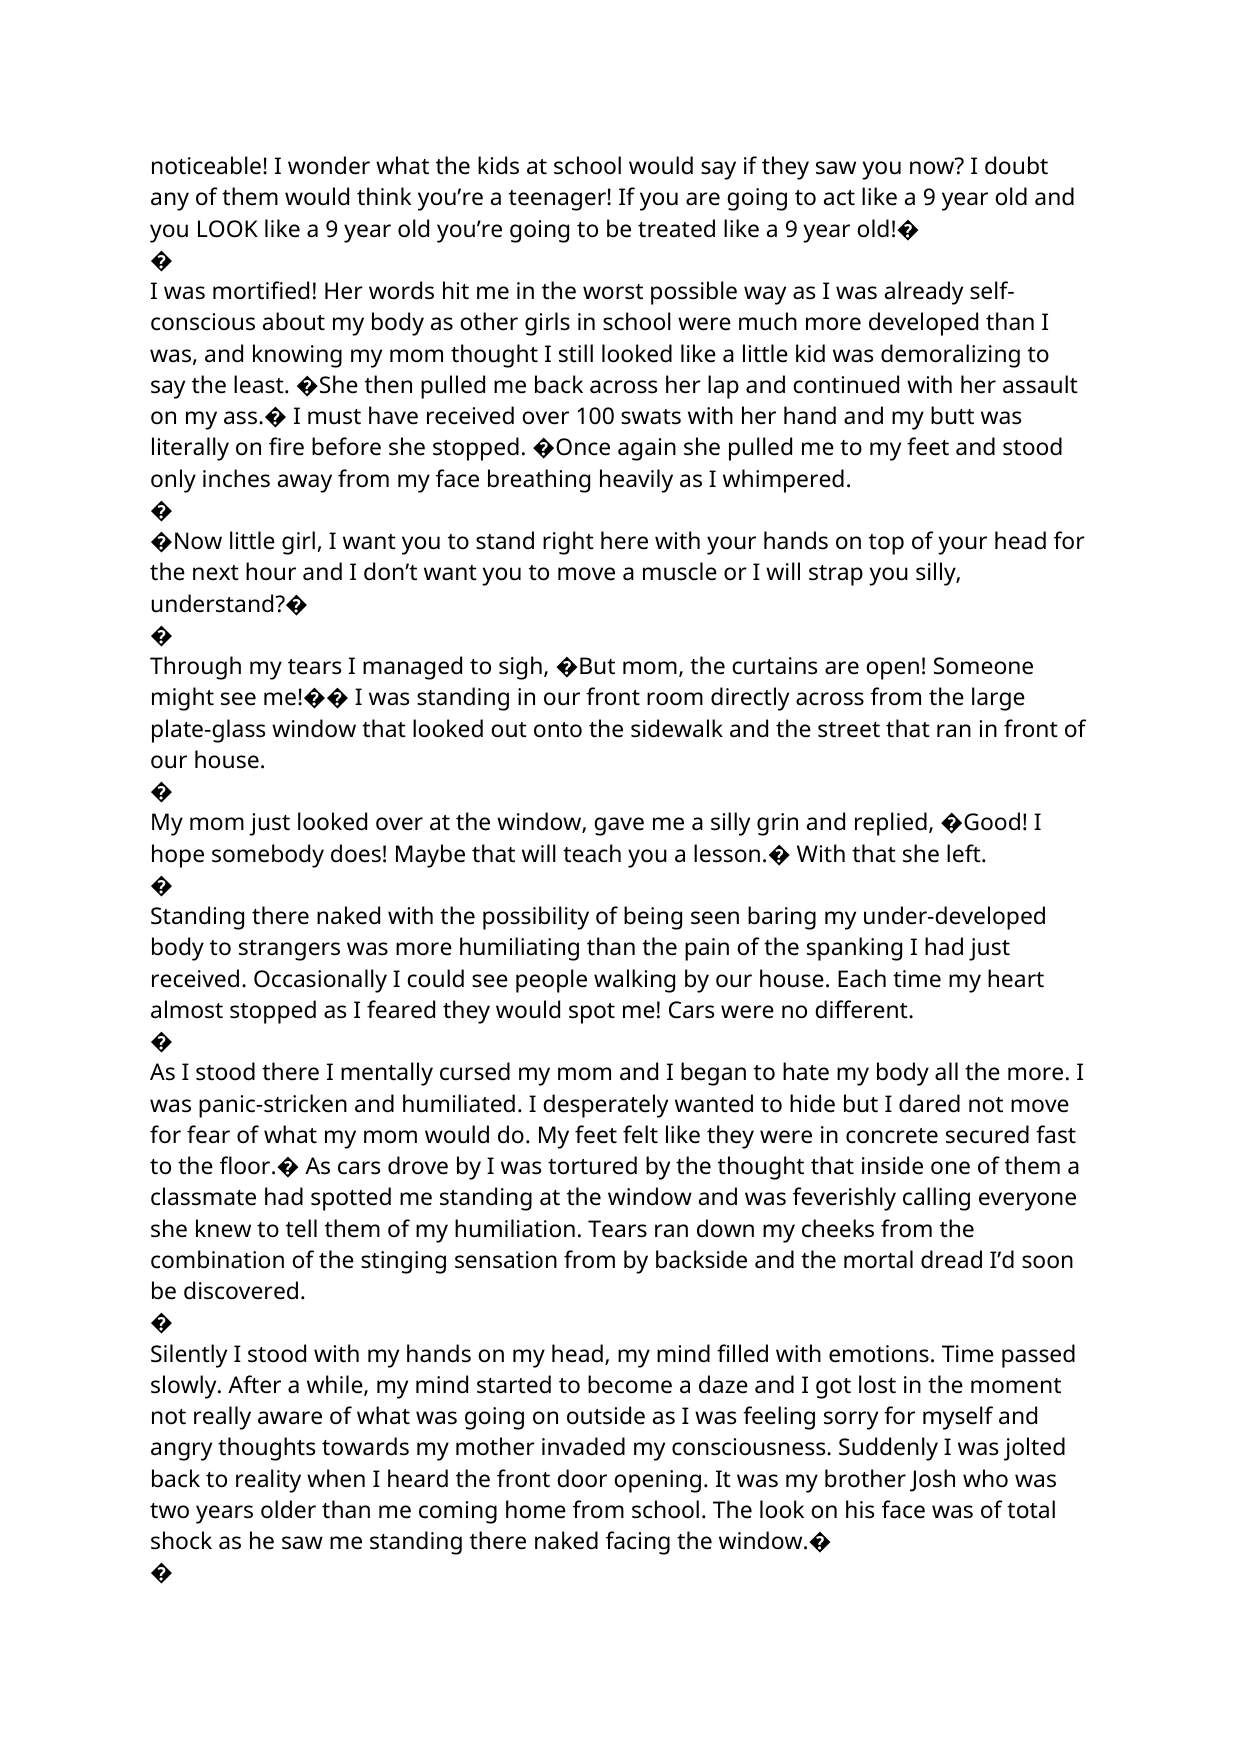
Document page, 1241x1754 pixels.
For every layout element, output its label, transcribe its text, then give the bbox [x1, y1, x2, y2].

text � [150, 775, 1090, 806]
text � [150, 244, 1090, 275]
text � [150, 1556, 1090, 1587]
text Silently I stood with my hands on my head, my mind filled with emotions. Time passed slowly. After a while, my mind started to become a daze and I got lost in the moment not really aware of what was going on outside as I was feeling sorry for myself and angry thoughts towards my mother invaded my consciousness. Suddenly I was jolted back to reality when I heard the front door opening. It was my brother Josh who was two years older than me coming home from school. The look on his face was of total shock as he saw me standing there naked facing the window.� [150, 1337, 1090, 1556]
text � [150, 1025, 1090, 1056]
text My mom just looked over at the window, gave me a silly grin and replied, �Good! I hope somebody does! Maybe that will teach you a lesson.� With that she left. [150, 806, 1090, 869]
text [150, 150, 1090, 244]
text Standing there naked with the possibility of being seen baring my under-developed body to strangers was more humiliating than the pain of the spanking I had just received. Occasionally I could see people walking by our house. Each time my heart almost stopped as I feared they would spot me! Cars were no different. [150, 900, 1090, 1025]
text � [150, 1306, 1090, 1337]
text �Now little girl, I want you to stand right here with your hands on top of your head for the next hour and I don’t want you to move a muscle or I will strap you silly, understand?� [150, 525, 1090, 619]
text I was mortified! Her words hit me in the worst possible way as I was already self-conscious about my body as other girls in school were much more developed than I was, and knowing my mom thought I still looked like a little kid was demoralizing to say the least. �She then pulled me back across her lap and continued with her assault on my ass.� I must have received over 100 swats with her hand and my butt was literally on fire before she stopped. �Once again she pulled me to my feet and stood only inches away from my face breathing heavily as I whimpered. [150, 275, 1090, 494]
text � [150, 494, 1090, 525]
text As I stood there I mentally cursed my mom and I began to hate my body all the more. I was panic-stricken and humiliated. I desperately wanted to hide but I dared not move for fear of what my mom would do. My feet felt like they were in concrete secured fast to the floor.� As cars drove by I was tortured by the thought that inside one of them a classmate had spotted me standing at the window and was feverishly calling everyone she knew to tell them of my humiliation. Tears ran down my cheeks from the combination of the stinging sensation from by backside and the mortal dread I’d soon be discovered. [150, 1056, 1090, 1306]
text Through my tears I managed to sigh, �But mom, the curtains are open! Someone might see me!�� I was standing in our front room directly across from the large plate-glass window that looked out onto the sidewalk and the street that ran in front of our house. [150, 650, 1090, 775]
text � [150, 619, 1090, 650]
text � [150, 869, 1090, 900]
